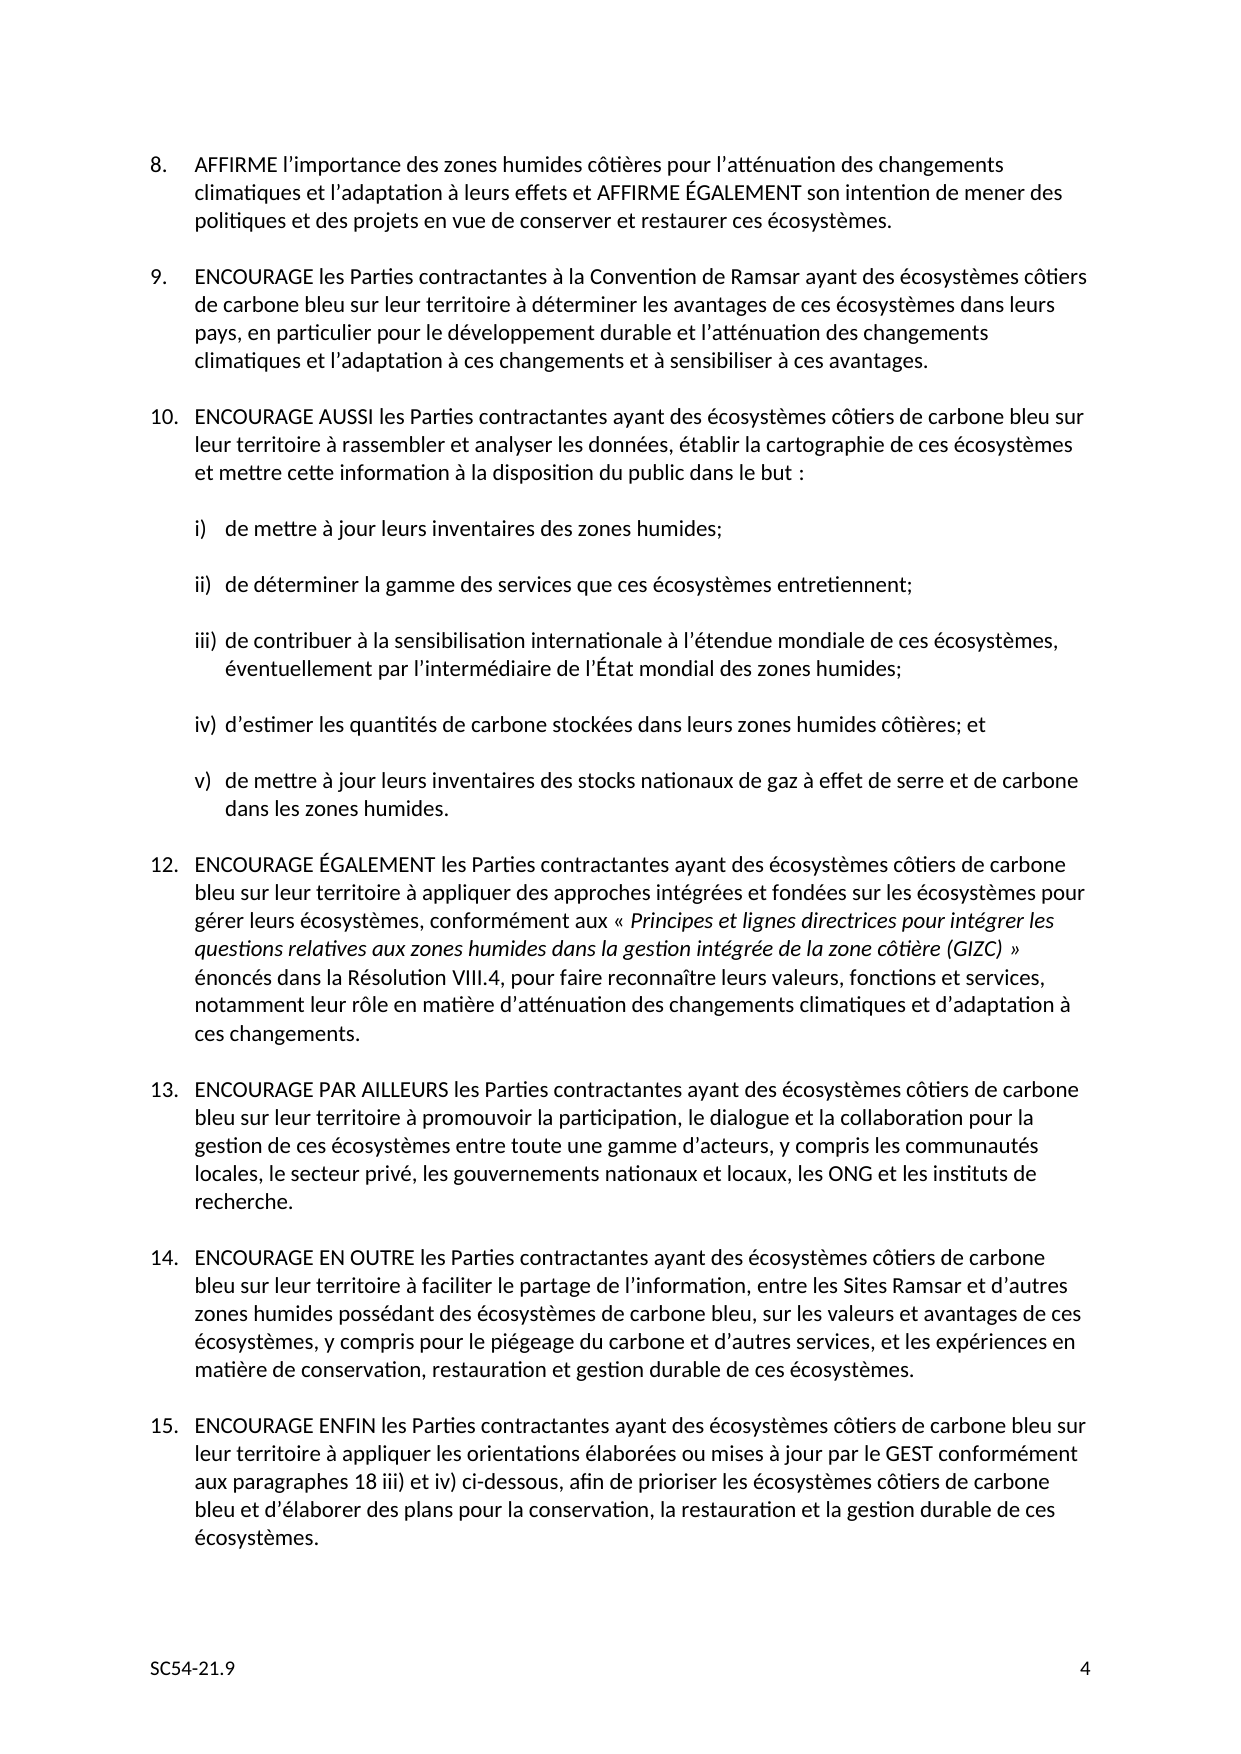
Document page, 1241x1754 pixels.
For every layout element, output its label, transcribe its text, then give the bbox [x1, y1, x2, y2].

text ii) de déterminer la gamme des services que ces écosystèmes entretiennent; [194, 570, 1090, 598]
text iv) d’estimer les quantités de carbone stockées dans leurs zones humides côtières; et [194, 710, 1090, 738]
text 12. ENCOURAGE ÉGALEMENT les Parties contractantes ayant des écosystèmes côtiers de carbone bleu sur leur territoire à appliquer des approches intégrées et fondées sur les écosystèmes pour gérer leurs écosystèmes, conformément aux « Principes et lignes directrices pour intégrer les questions relatives aux zones humides dans la gestion intégrée de la zone côtière (GIZC) » énoncés dans la Résolution VIII.4, pour faire reconnaître leurs valeurs, fonctions et services, notamment leur rôle en matière d’atténuation des changements climatiques et d’adaptation à ces changements. [150, 851, 1090, 1047]
text 10. ENCOURAGE AUSSI les Parties contractantes ayant des écosystèmes côtiers de carbone bleu sur leur territoire à rassembler et analyser les données, établir la cartographie de ces écosystèmes et mettre cette information à la disposition du public dans le but : [150, 402, 1090, 486]
text 13. ENCOURAGE PAR AILLEURS les Parties contractantes ayant des écosystèmes côtiers de carbone bleu sur leur territoire à promouvoir la participation, le dialogue et la collaboration pour la gestion de ces écosystèmes entre toute une gamme d’acteurs, y compris les communautés locales, le secteur privé, les gouvernements nationaux et locaux, les ONG et les instituts de recherche. [150, 1075, 1090, 1215]
text i) de mettre à jour leurs inventaires des zones humides; [194, 514, 1090, 542]
text 8. AFFIRME l’importance des zones humides côtières pour l’atténuation des changements climatiques et l’adaptation à leurs effets et AFFIRME ÉGALEMENT son intention de mener des politiques et des projets en vue de conserver et restaurer ces écosystèmes. [150, 150, 1090, 234]
text 9. ENCOURAGE les Parties contractantes à la Convention de Ramsar ayant des écosystèmes côtiers de carbone bleu sur leur territoire à déterminer les avantages de ces écosystèmes dans leurs pays, en particulier pour le développement durable et l’atténuation des changements climatiques et l’adaptation à ces changements et à sensibiliser à ces avantages. [150, 262, 1090, 374]
text iii) de contribuer à la sensibilisation internationale à l’étendue mondiale de ces écosystèmes, éventuellement par l’intermédiaire de l’État mondial des zones humides; [194, 626, 1090, 682]
text v) de mettre à jour leurs inventaires des stocks nationaux de gaz à effet de serre et de carbone dans les zones humides. [194, 766, 1090, 822]
text 15. ENCOURAGE ENFIN les Parties contractantes ayant des écosystèmes côtiers de carbone bleu sur leur territoire à appliquer les orientations élaborées ou mises à jour par le GEST conformément aux paragraphes 18 iii) et iv) ci-dessous, afin de prioriser les écosystèmes côtiers de carbone bleu et d’élaborer des plans pour la conservation, la restauration et la gestion durable de ces écosystèmes. [150, 1411, 1090, 1551]
text 14. ENCOURAGE EN OUTRE les Parties contractantes ayant des écosystèmes côtiers de carbone bleu sur leur territoire à faciliter le partage de l’information, entre les Sites Ramsar et d’autres zones humides possédant des écosystèmes de carbone bleu, sur les valeurs et avantages de ces écosystèmes, y compris pour le piégeage du carbone et d’autres services, et les expériences en matière de conservation, restauration et gestion durable de ces écosystèmes. [150, 1243, 1090, 1383]
